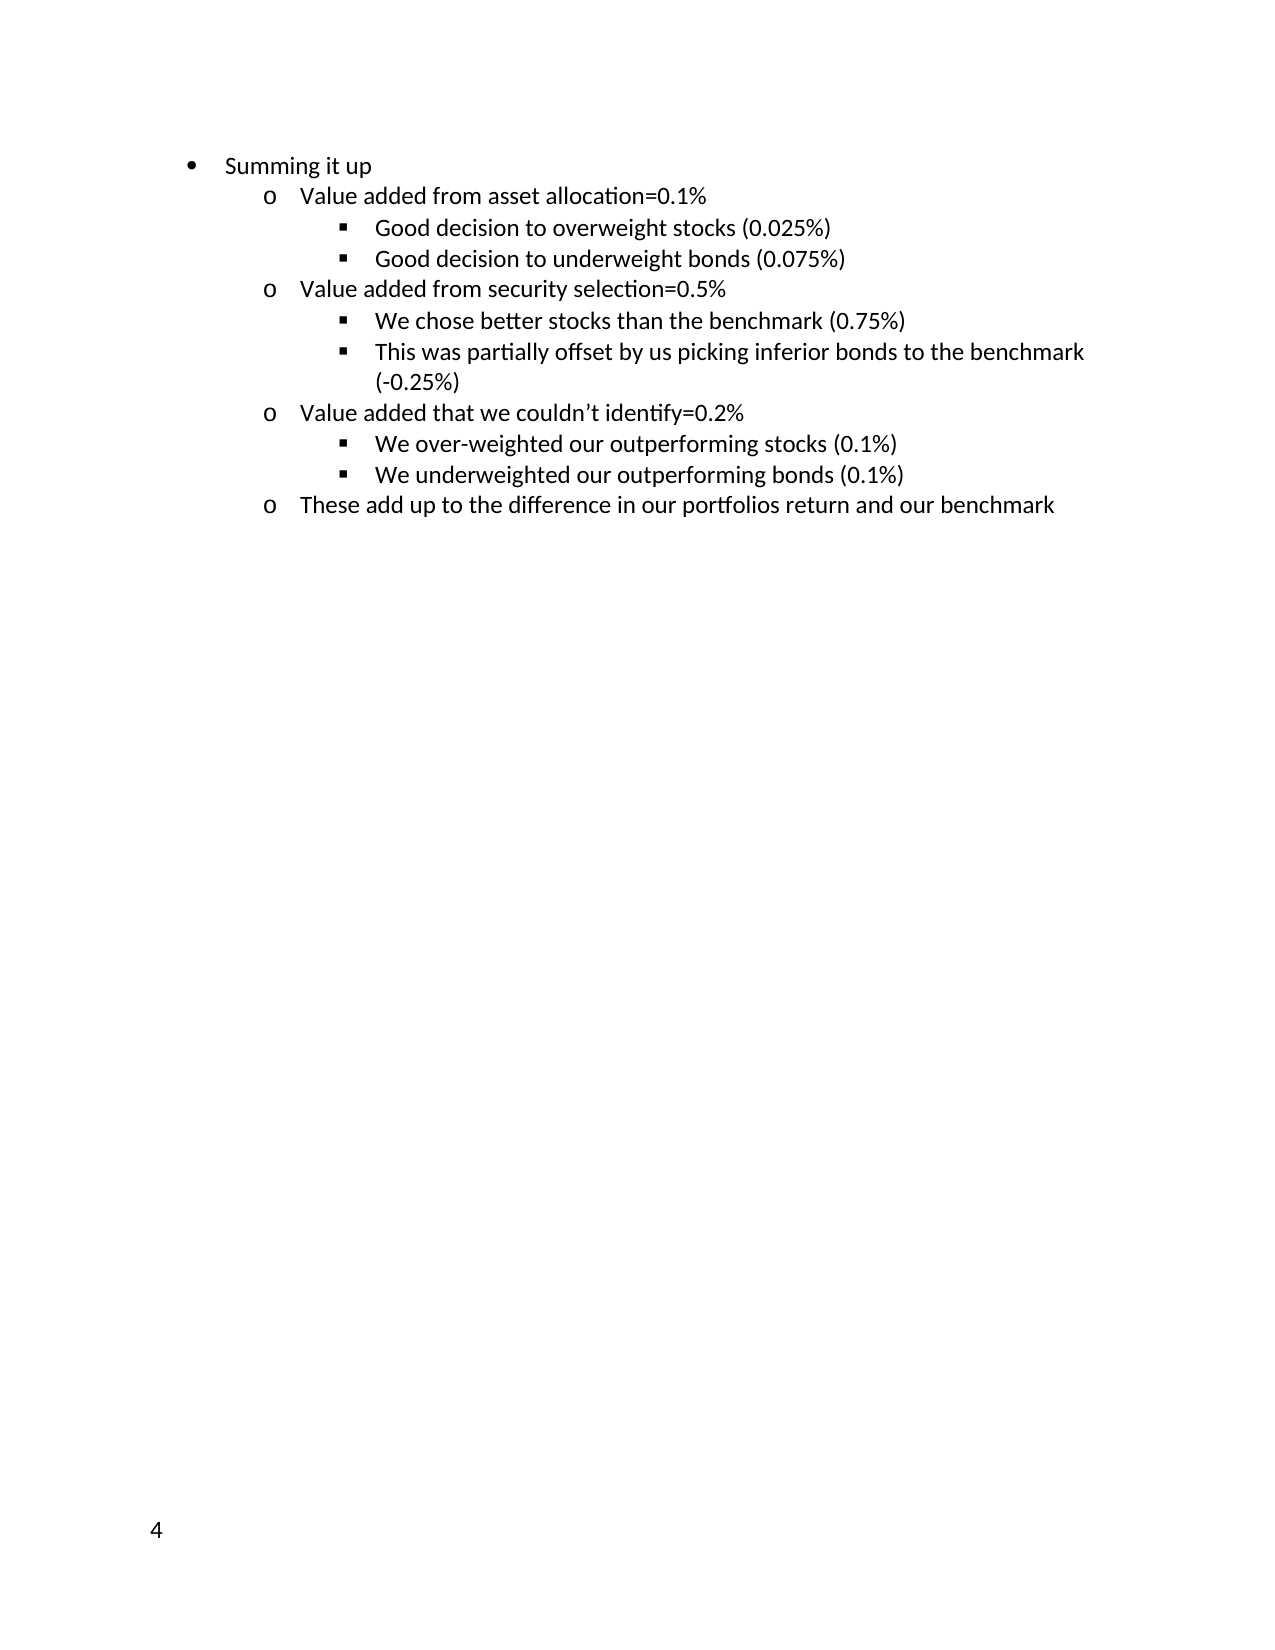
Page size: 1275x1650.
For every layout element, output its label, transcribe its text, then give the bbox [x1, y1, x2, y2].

list Good decision to underweight bonds (0.075%) [337, 243, 1125, 273]
list Summing it up [187, 150, 1125, 181]
list Value added from security selection=0.5% [262, 273, 1125, 305]
list Good decision to overweight stocks (0.025%) [337, 212, 1125, 243]
list Value added that we couldn’t identify=0.2% [262, 397, 1125, 428]
list Value added from asset allocation=0.1% [262, 181, 1125, 212]
list We over-weighted our outperforming stocks (0.1%) [337, 428, 1125, 459]
list This was partially offset by us picking inferior bonds to the benchmark (-0.25%) [337, 336, 1125, 397]
list These add up to the difference in our portfolios return and our benchmark [262, 489, 1125, 521]
list We underweighted our outperforming bonds (0.1%) [337, 459, 1125, 489]
list We chose better stocks than the benchmark (0.75%) [337, 305, 1125, 336]
